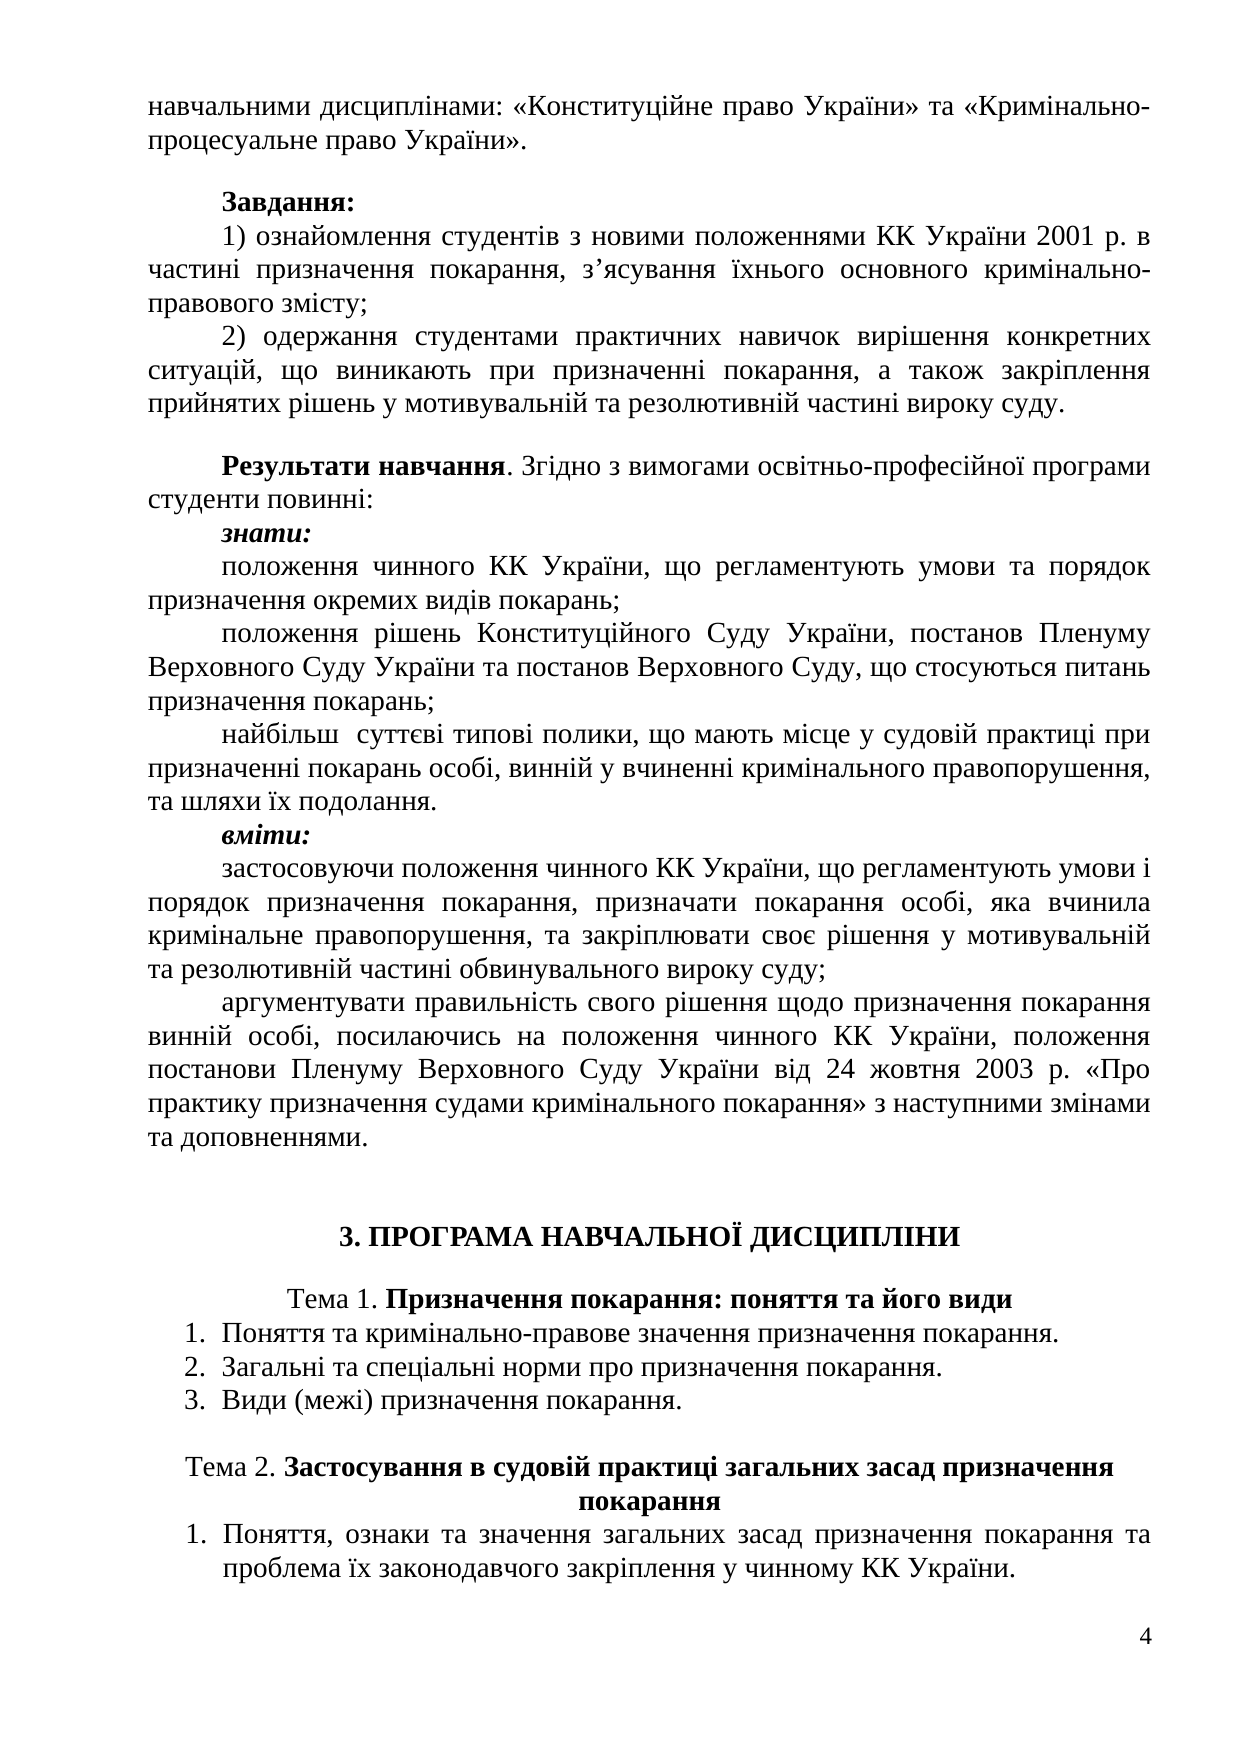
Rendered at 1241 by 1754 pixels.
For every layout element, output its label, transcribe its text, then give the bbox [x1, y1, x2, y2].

text Завдання: [148, 184, 1152, 218]
text Результати навчання. Згідно з вимогами освітньо-професійної програми студенти повинні: [148, 448, 1152, 515]
text застосовуючи положення чинного КК України, що регламентують умови і порядок призначення покарання, призначати покарання особі, яка вчинила кримінальне правопорушення, та закріплювати своє рішення у мотивувальній та резолютивній частині обвинувального вироку суду; [148, 850, 1152, 984]
list Поняття та кримінально-правове значення призначення покарання. [184, 1315, 1152, 1349]
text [148, 88, 1152, 156]
text Тема 2. Застосування в судовій практиці загальних засад призначення покарання [148, 1449, 1152, 1516]
text вміти: [148, 817, 1152, 850]
list Види (межі) призначення покарання. [184, 1382, 1152, 1416]
text Тема 1. Призначення покарання: поняття та його види [148, 1282, 1152, 1315]
subtitle 3. Програма навчальної дисципліни [148, 1219, 1152, 1253]
text знати: [148, 515, 1152, 548]
text аргументувати правильність свого рішення щодо призначення покарання винній особі, посилаючись на положення чинного КК України, положення постанови Пленуму Верховного Суду України від 24 жовтня 2003 р. «Про практику призначення судами кримінального покарання» з наступними змінами та доповненнями. [148, 984, 1152, 1152]
text положення рішень Конституційного Суду України, постанов Пленуму Верховного Суду України та постанов Верховного Суду, що стосуються питань призначення покарань; [148, 616, 1152, 716]
text 1) ознайомлення студентів з новими положеннями КК України 2001 р. в частині призначення покарання, з’ясування їхнього основного кримінально- правового змісту; [148, 218, 1152, 318]
text положення чинного КК України, що регламентують умови та порядок призначення окремих видів покарань; [148, 548, 1152, 616]
list Поняття, ознаки та значення загальних засад призначення покарання та проблема їх законодавчого закріплення у чинному КК України. [185, 1516, 1152, 1583]
list Загальні та спеціальні норми про призначення покарання. [184, 1349, 1152, 1382]
text 2) одержання студентами практичних навичок вирішення конкретних ситуацій, що виникають при призначенні покарання, а також закріплення прийнятих рішень у мотивувальній та резолютивній частині вироку суду. [148, 318, 1152, 419]
text найбільш суттєві типові полики, що мають місце у судовій практиці при призначенні покарань особі, винній у вчиненні кримінального правопорушення, та шляхи їх подолання. [148, 716, 1152, 817]
